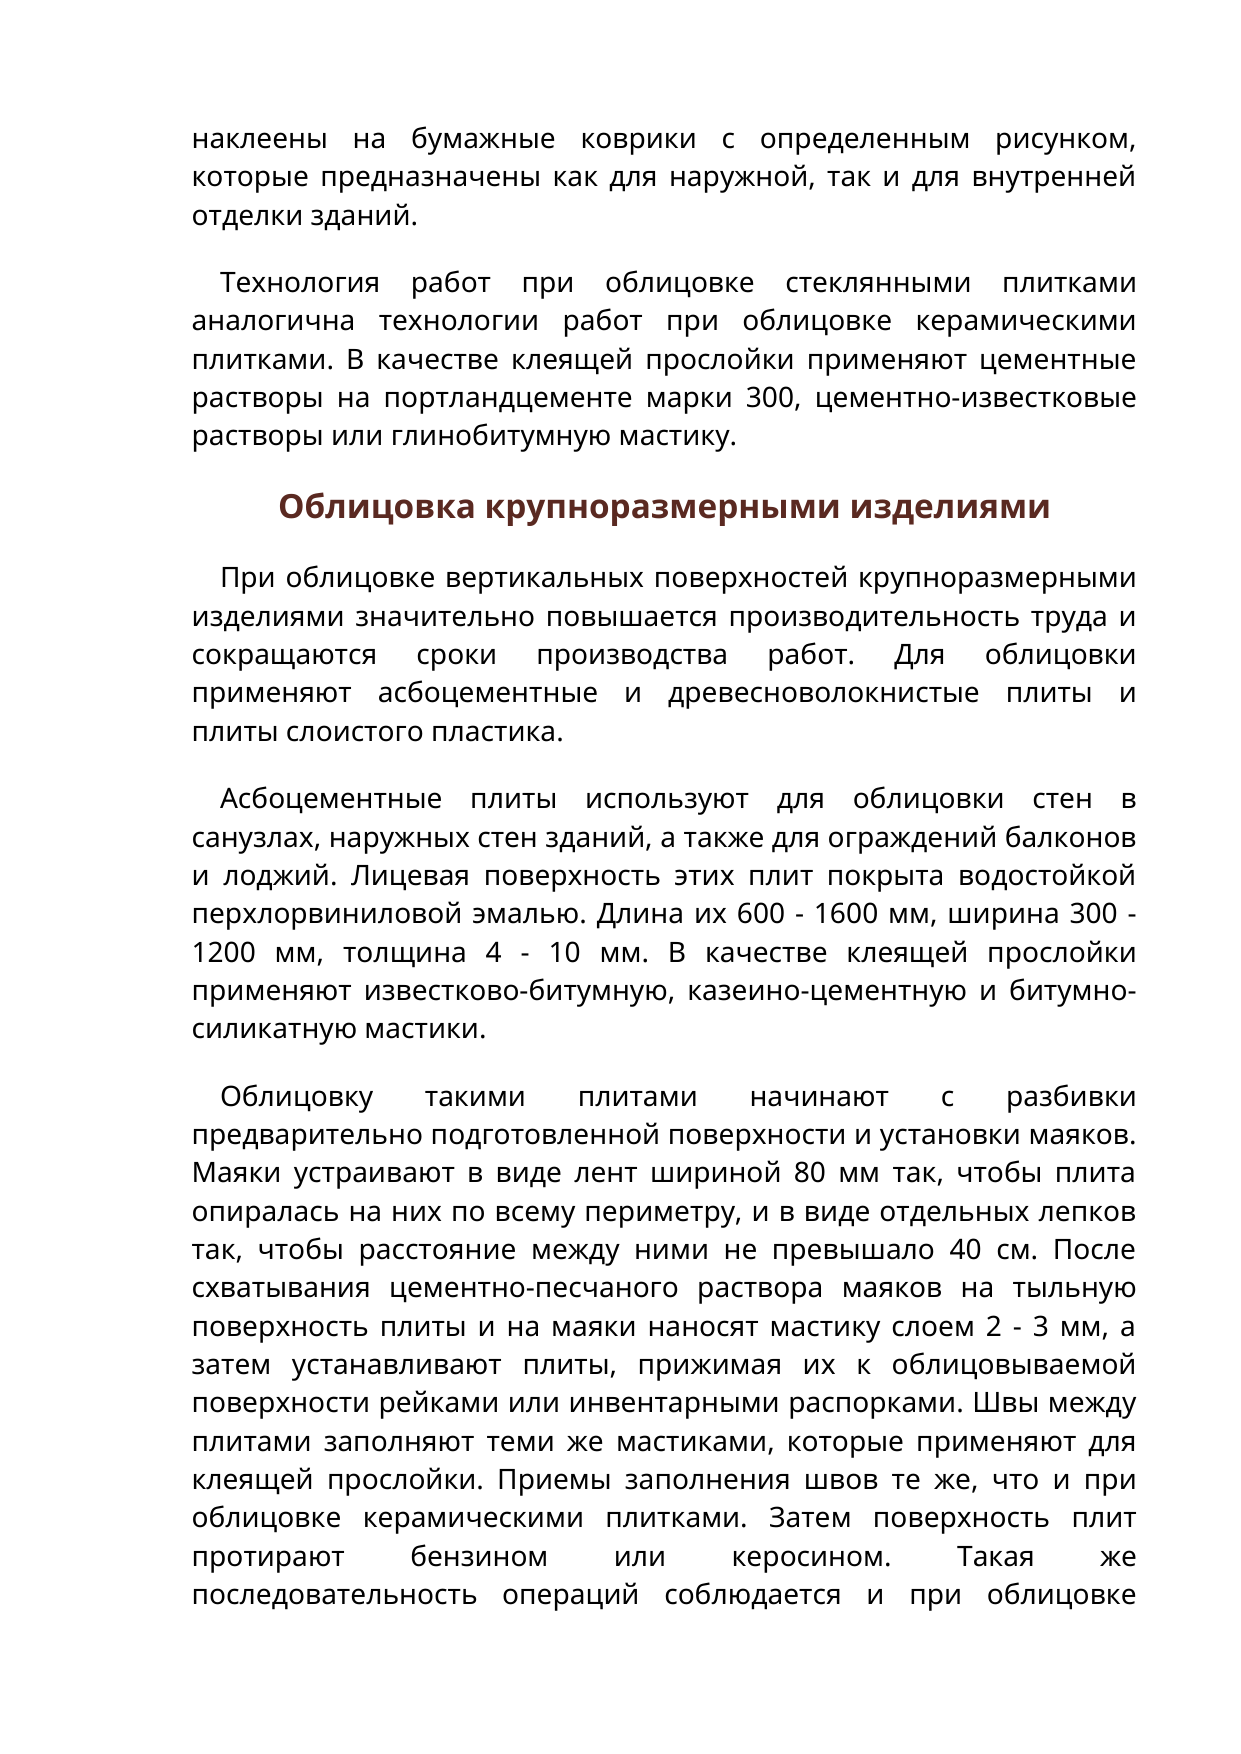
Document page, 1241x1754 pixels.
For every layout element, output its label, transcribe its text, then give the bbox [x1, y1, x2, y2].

text При облицовке вертикальных поверхностей крупноразмерными изделиями значительно повышается производительность труда и сокращаются сроки производства работ. Для облицовки применяют асбоцементные и древесноволокнистые плиты и плиты слоистого пластика. [191, 558, 1137, 749]
text Асбоцементные плиты используют для облицовки стен в санузлах, наружных стен зданий, а также для ограждений балконов и лоджий. Лицевая поверхность этих плит покрыта водостойкой перхлорвиниловой эмалью. Длина их 600 - 1600 мм, ширина 300 - 1200 мм, толщина 4 - 10 мм. В качестве клеящей прослойки применяют известково-битумную, казеино-цементную и битумно-силикатную мастики. [191, 778, 1137, 1047]
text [191, 1076, 1137, 1613]
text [191, 118, 1137, 233]
subtitle Облицовка крупноразмерными изделиями [191, 483, 1137, 528]
text Технология работ при облицовке стеклянными плитками аналогична технологии работ при облицовке керамическими плитками. В качестве клеящей прослойки применяют цементные растворы на портландцементе марки 300, цементно-известковые растворы или глинобитумную мастику. [191, 262, 1137, 454]
